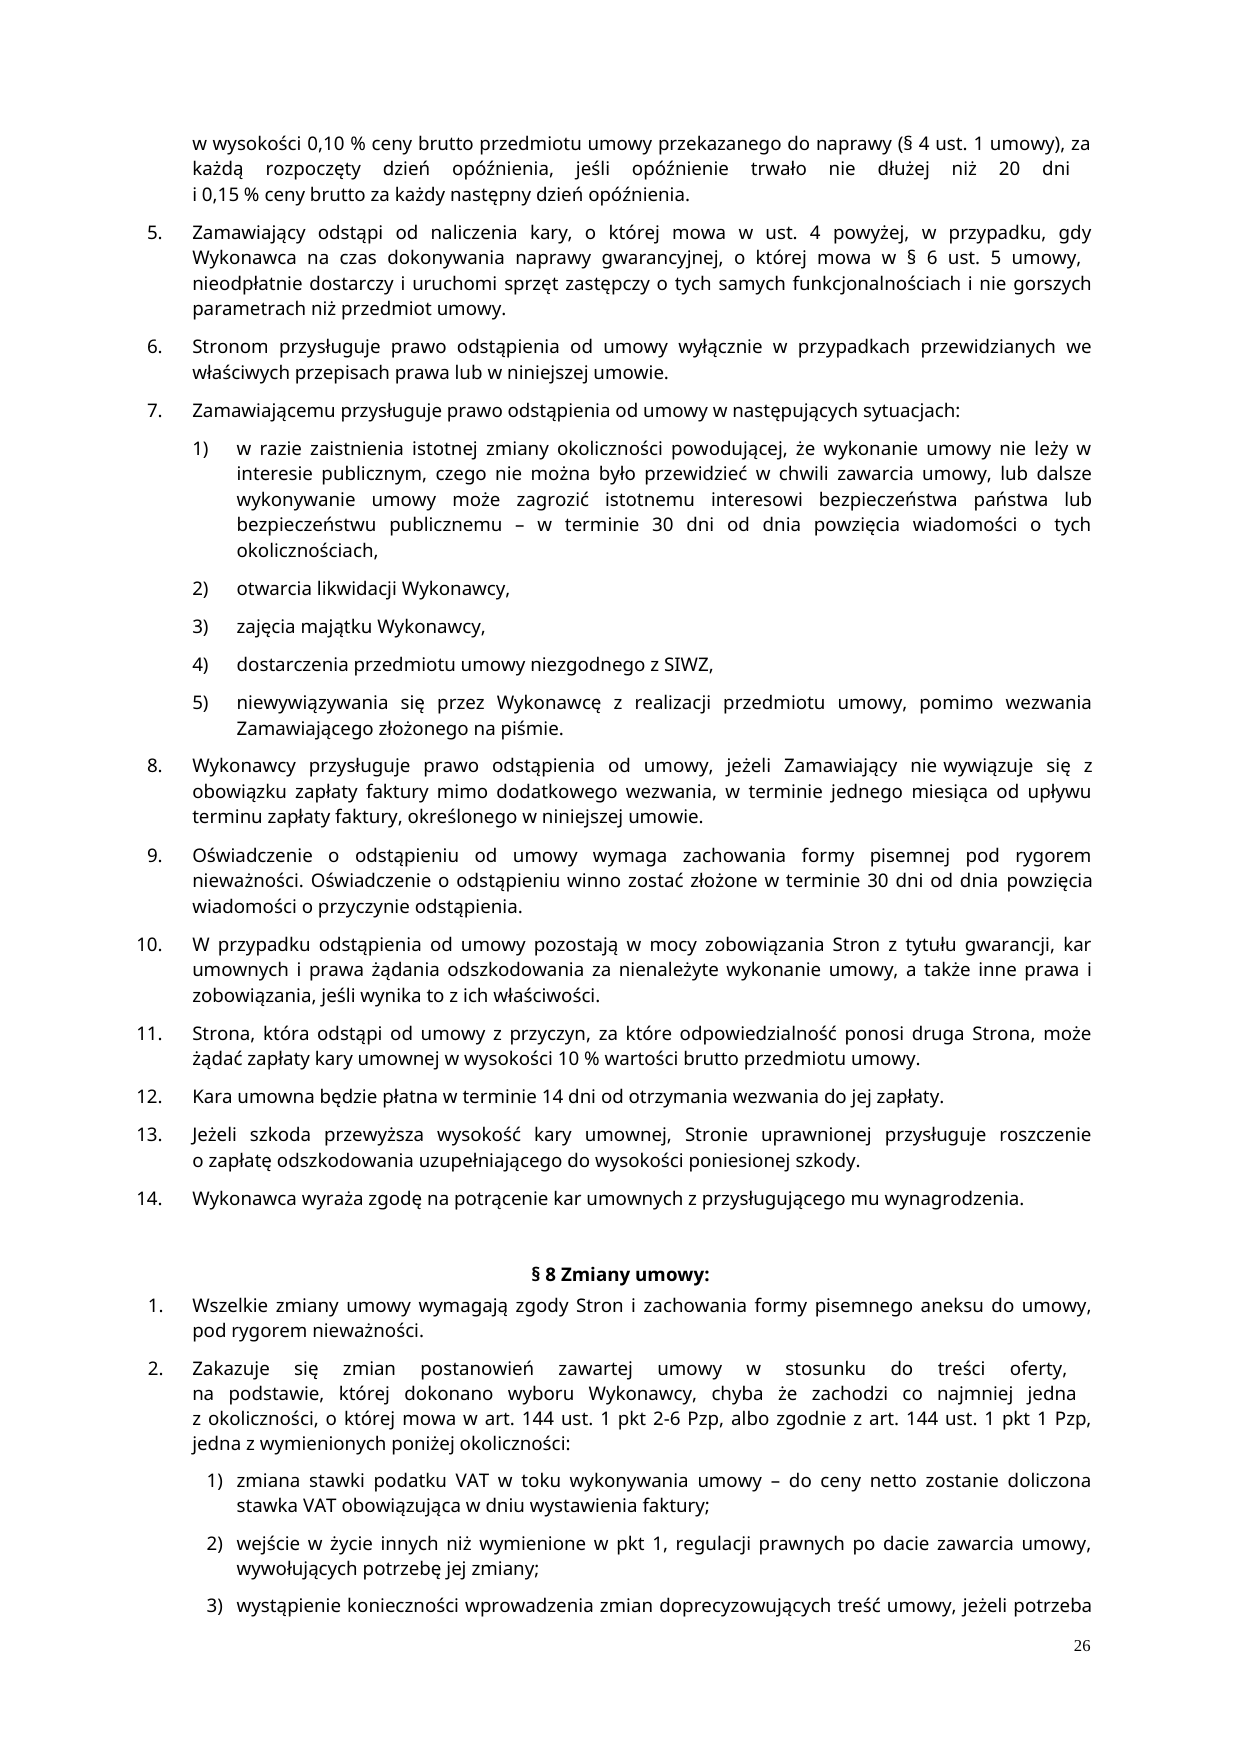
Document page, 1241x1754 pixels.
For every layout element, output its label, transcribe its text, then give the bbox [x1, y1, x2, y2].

list Zakazuje się zmian postanowień zawartej umowy w stosunku do treści oferty, na podstawie, której dokonano wyboru Wykonawcy, chyba że zachodzi co najmniej jedna z okoliczności, o której mowa w art. 144 ust. 1 pkt 2-6 Pzp, albo zgodnie z art. 144 ust. 1 pkt 1 Pzp, jedna z wymienionych poniżej okoliczności: [148, 1355, 1093, 1455]
list Wykonawcy przysługuje prawo odstąpienia od umowy, jeżeli Zamawiający nie wywiązuje się z obowiązku zapłaty faktury mimo dodatkowego wezwania, w terminie jednego miesiąca od upływu terminu zapłaty faktury, określonego w niniejszej umowie. [162, 753, 1093, 829]
text § 8 Zmiany umowy: [148, 1261, 1093, 1286]
list dostarczenia przedmiotu umowy niezgodnego z SIWZ, [192, 651, 1093, 677]
list Wykonawca wyraża zgodę na potrącenie kar umownych z przysługującego mu wynagrodzenia. [162, 1185, 1093, 1211]
list W przypadku odstąpienia od umowy pozostają w mocy zobowiązania Stron z tytułu gwarancji, kar umownych i prawa żądania odszkodowania za nienależyte wykonanie umowy, a także inne prawa i zobowiązania, jeśli wynika to z ich właściwości. [162, 931, 1093, 1007]
list Stronom przysługuje prawo odstąpienia od umowy wyłącznie w przypadkach przewidzianych we właściwych przepisach prawa lub w niniejszej umowie. [162, 333, 1093, 384]
list Jeżeli szkoda przewyższa wysokość kary umownej, Stronie uprawnionej przysługuje roszczenie o zapłatę odszkodowania uzupełniającego do wysokości poniesionej szkody. [162, 1122, 1093, 1173]
list Wszelkie zmiany umowy wymagają zgody Stron i zachowania formy pisemnego aneksu do umowy, pod rygorem nieważności. [148, 1292, 1093, 1342]
list zajęcia majątku Wykonawcy, [192, 613, 1093, 639]
list zmiana stawki podatku VAT w toku wykonywania umowy – do ceny netto zostanie doliczona stawka VAT obowiązująca w dniu wystawienia faktury; [223, 1467, 1093, 1517]
list niewywiązywania się przez Wykonawcę z realizacji przedmiotu umowy, pomimo wezwania Zamawiającego złożonego na piśmie. [192, 689, 1093, 740]
list w razie zaistnienia istotnej zmiany okoliczności powodującej, że wykonanie umowy nie leży w interesie publicznym, czego nie można było przewidzieć w chwili zawarcia umowy, lub dalsze wykonywanie umowy może zagrozić istotnemu interesowi bezpieczeństwa państwa lub bezpieczeństwu publicznemu – w terminie 30 dni od dnia powzięcia wiadomości o tych okolicznościach, [192, 435, 1093, 563]
list otwarcia likwidacji Wykonawcy, [192, 575, 1093, 601]
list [223, 1592, 1093, 1617]
list wejście w życie innych niż wymienione w pkt 1, regulacji prawnych po dacie zawarcia umowy, wywołujących potrzebę jej zmiany; [223, 1530, 1093, 1580]
list Zamawiający odstąpi od naliczenia kary, o której mowa w ust. 4 powyżej, w przypadku, gdy Wykonawca na czas dokonywania naprawy gwarancyjnej, o której mowa w § 6 ust. 5 umowy, nieodpłatnie dostarczy i uruchomi sprzęt zastępczy o tych samych funkcjonalnościach i nie gorszych parametrach niż przedmiot umowy. [162, 219, 1093, 321]
list Kara umowna będzie płatna w terminie 14 dni od otrzymania wezwania do jej zapłaty. [162, 1083, 1093, 1109]
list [162, 130, 1093, 206]
list Strona, która odstąpi od umowy z przyczyn, za które odpowiedzialność ponosi druga Strona, może żądać zapłaty kary umownej w wysokości 10 % wartości brutto przedmiotu umowy. [162, 1020, 1093, 1071]
list Oświadczenie o odstąpieniu od umowy wymaga zachowania formy pisemnej pod rygorem nieważności. Oświadczenie o odstąpieniu winno zostać złożone w terminie 30 dni od dnia powzięcia wiadomości o przyczynie odstąpienia. [162, 842, 1093, 918]
list Zamawiającemu przysługuje prawo odstąpienia od umowy w następujących sytuacjach: [162, 397, 1093, 423]
